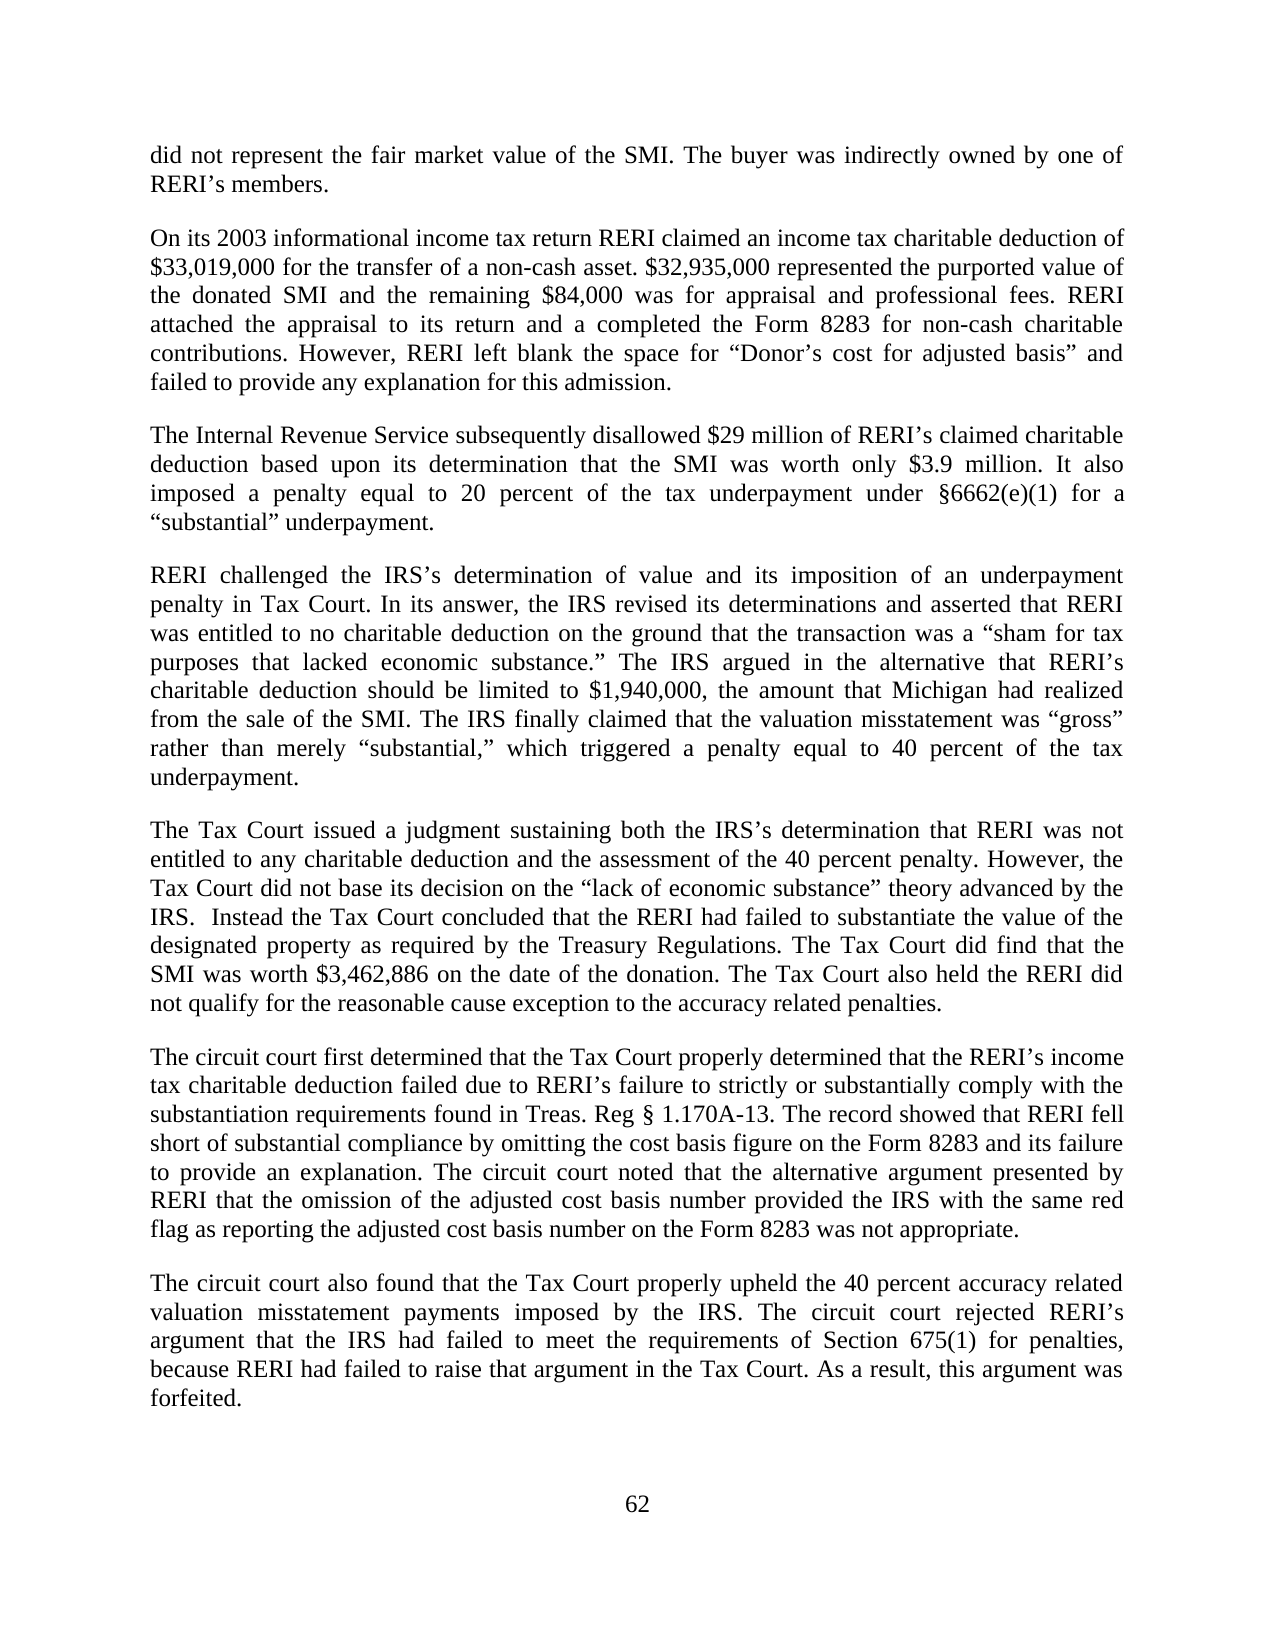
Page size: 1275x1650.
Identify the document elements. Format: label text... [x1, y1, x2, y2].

text The circuit court also found that the Tax Court properly upheld the 40 percent accuracy related valuation misstatement payments imposed by the IRS. The circuit court rejected RERI’s argument that the IRS had failed to meet the requirements of Section 675(1) for penalties, because RERI had failed to raise that argument in the Tax Court. As a result, this argument was forfeited. [150, 1268, 1125, 1412]
text The Tax Court issued a judgment sustaining both the IRS’s determination that RERI was not entitled to any charitable deduction and the assessment of the 40 percent penalty. However, the Tax Court did not base its decision on the “lack of economic substance” theory advanced by the IRS. Instead the Tax Court concluded that the RERI had failed to substantiate the value of the designated property as required by the Treasury Regulations. The Tax Court did find that the SMI was worth $3,462,886 on the date of the donation. The Tax Court also held the RERI did not qualify for the reasonable cause exception to the accuracy related penalties. [150, 816, 1125, 1017]
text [150, 141, 1125, 198]
text The Internal Revenue Service subsequently disallowed $29 million of RERI’s claimed charitable deduction based upon its determination that the SMI was worth only $3.9 million. It also imposed a penalty equal to 20 percent of the tax underpayment under §6662(e)(1) for a “substantial” underpayment. [150, 421, 1125, 536]
text The circuit court first determined that the Tax Court properly determined that the RERI’s income tax charitable deduction failed due to RERI’s failure to strictly or substantially comply with the substantiation requirements found in Treas. Reg § 1.170A-13. The record showed that RERI fell short of substantial compliance by omitting the cost basis figure on the Form 8283 and its failure to provide an explanation. The circuit court noted that the alternative argument presented by RERI that the omission of the adjusted cost basis number provided the IRS with the same red flag as reporting the adjusted cost basis number on the Form 8283 was not appropriate. [150, 1042, 1125, 1243]
text RERI challenged the IRS’s determination of value and its imposition of an underpayment penalty in Tax Court. In its answer, the IRS revised its determinations and asserted that RERI was entitled to no charitable deduction on the ground that the transaction was a “sham for tax purposes that lacked economic substance.” The IRS argued in the alternative that RERI’s charitable deduction should be limited to $1,940,000, the amount that Michigan had realized from the sale of the SMI. The IRS finally claimed that the valuation misstatement was “gross” rather than merely “substantial,” which triggered a penalty equal to 40 percent of the tax underpayment. [150, 561, 1125, 791]
text On its 2003 informational income tax return RERI claimed an income tax charitable deduction of $33,019,000 for the transfer of a non-cash asset. $32,935,000 represented the purported value of the donated SMI and the remaining $84,000 was for appraisal and professional fees. RERI attached the appraisal to its return and a completed the Form 8283 for non-cash charitable contributions. However, RERI left blank the space for “Donor’s cost for adjusted basis” and failed to provide any explanation for this admission. [150, 223, 1125, 396]
